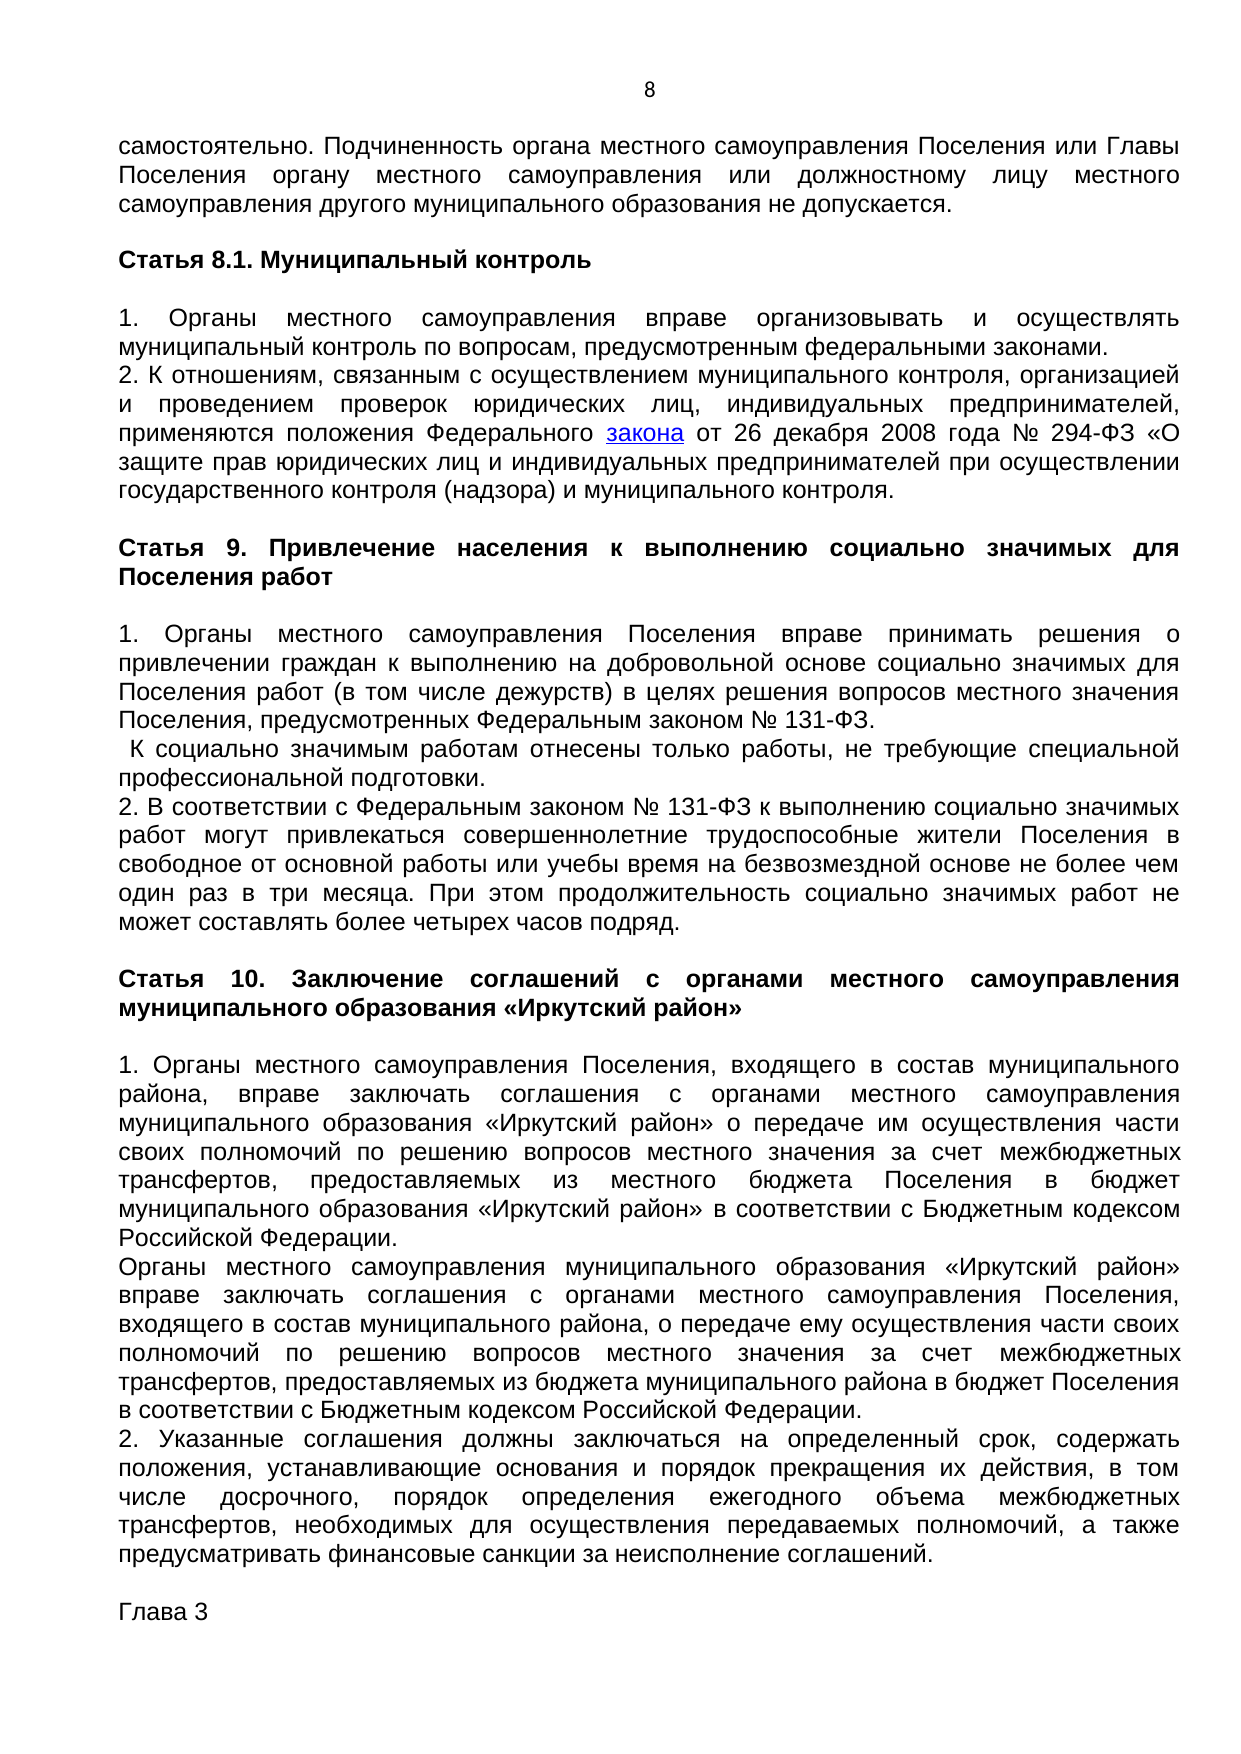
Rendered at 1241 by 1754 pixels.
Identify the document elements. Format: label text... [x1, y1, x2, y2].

text К социально значимым работам отнесены только работы, не требующие специальной профессиональной подготовки. [118, 734, 1181, 792]
text 2. Указанные соглашения должны заключаться на определенный срок, содержать положения, устанавливающие основания и порядок прекращения их действия, в том числе досрочного, порядок определения ежегодного объема межбюджетных трансфертов, необходимых для осуществления передаваемых полномочий, а также предусматривать финансовые санкции за неисполнение соглашений. [118, 1424, 1181, 1568]
text Глава 3 [118, 1597, 1181, 1625]
text Статья 9. Привлечение населения к выполнению социально значимых для Поселения работ [118, 533, 1181, 590]
text Статья 10. Заключение соглашений с органами местного самоуправления муниципального образования «Иркутский район» [118, 964, 1181, 1022]
text Статья 8.1. Муниципальный контроль [118, 245, 1181, 274]
text 1. Органы местного самоуправления Поселения, входящего в состав муниципального района, вправе заключать соглашения с органами местного самоуправления муниципального образования «Иркутский район» о передаче им осуществления части своих полномочий по решению вопросов местного значения за счет межбюджетных трансфертов, предоставляемых из местного бюджета Поселения в бюджет муниципального образования «Иркутский район» в соответствии с Бюджетным кодексом Российской Федерации. [118, 1050, 1181, 1252]
text 1. Органы местного самоуправления Поселения вправе принимать решения о привлечении граждан к выполнению на добровольной основе социально значимых для Поселения работ (в том числе дежурств) в целях решения вопросов местного значения Поселения, предусмотренных Федеральным законом № 131-ФЗ. [118, 619, 1181, 734]
text 1. Органы местного самоуправления вправе организовывать и осуществлять муниципальный контроль по вопросам, предусмотренным федеральными законами. [118, 303, 1181, 360]
text Органы местного самоуправления муниципального образования «Иркутский район» вправе заключать соглашения с органами местного самоуправления Поселения, входящего в состав муниципального района, о передаче ему осуществления части своих полномочий по решению вопросов местного значения за счет межбюджетных трансфертов, предоставляемых из бюджета муниципального района в бюджет Поселения в соответствии с Бюджетным кодексом Российской Федерации. [118, 1252, 1181, 1424]
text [118, 131, 1181, 217]
text 2. К отношениям, связанным с осуществлением муниципального контроля, организацией и проведением проверок юридических лиц, индивидуальных предпринимателей, применяются положения Федерального закона от 26 декабря 2008 года № 294-ФЗ «О защите прав юридических лиц и индивидуальных предпринимателей при осуществлении государственного контроля (надзора) и муниципального контроля. [118, 360, 1181, 504]
text 2. В соответствии с Федеральным законом № 131-ФЗ к выполнению социально значимых работ могут привлекаться совершеннолетние трудоспособные жители Поселения в свободное от основной работы или учебы время на безвозмездной основе не более чем один раз в три месяца. При этом продолжительность социально значимых работ не может составлять более четырех часов подряд. [118, 792, 1181, 935]
